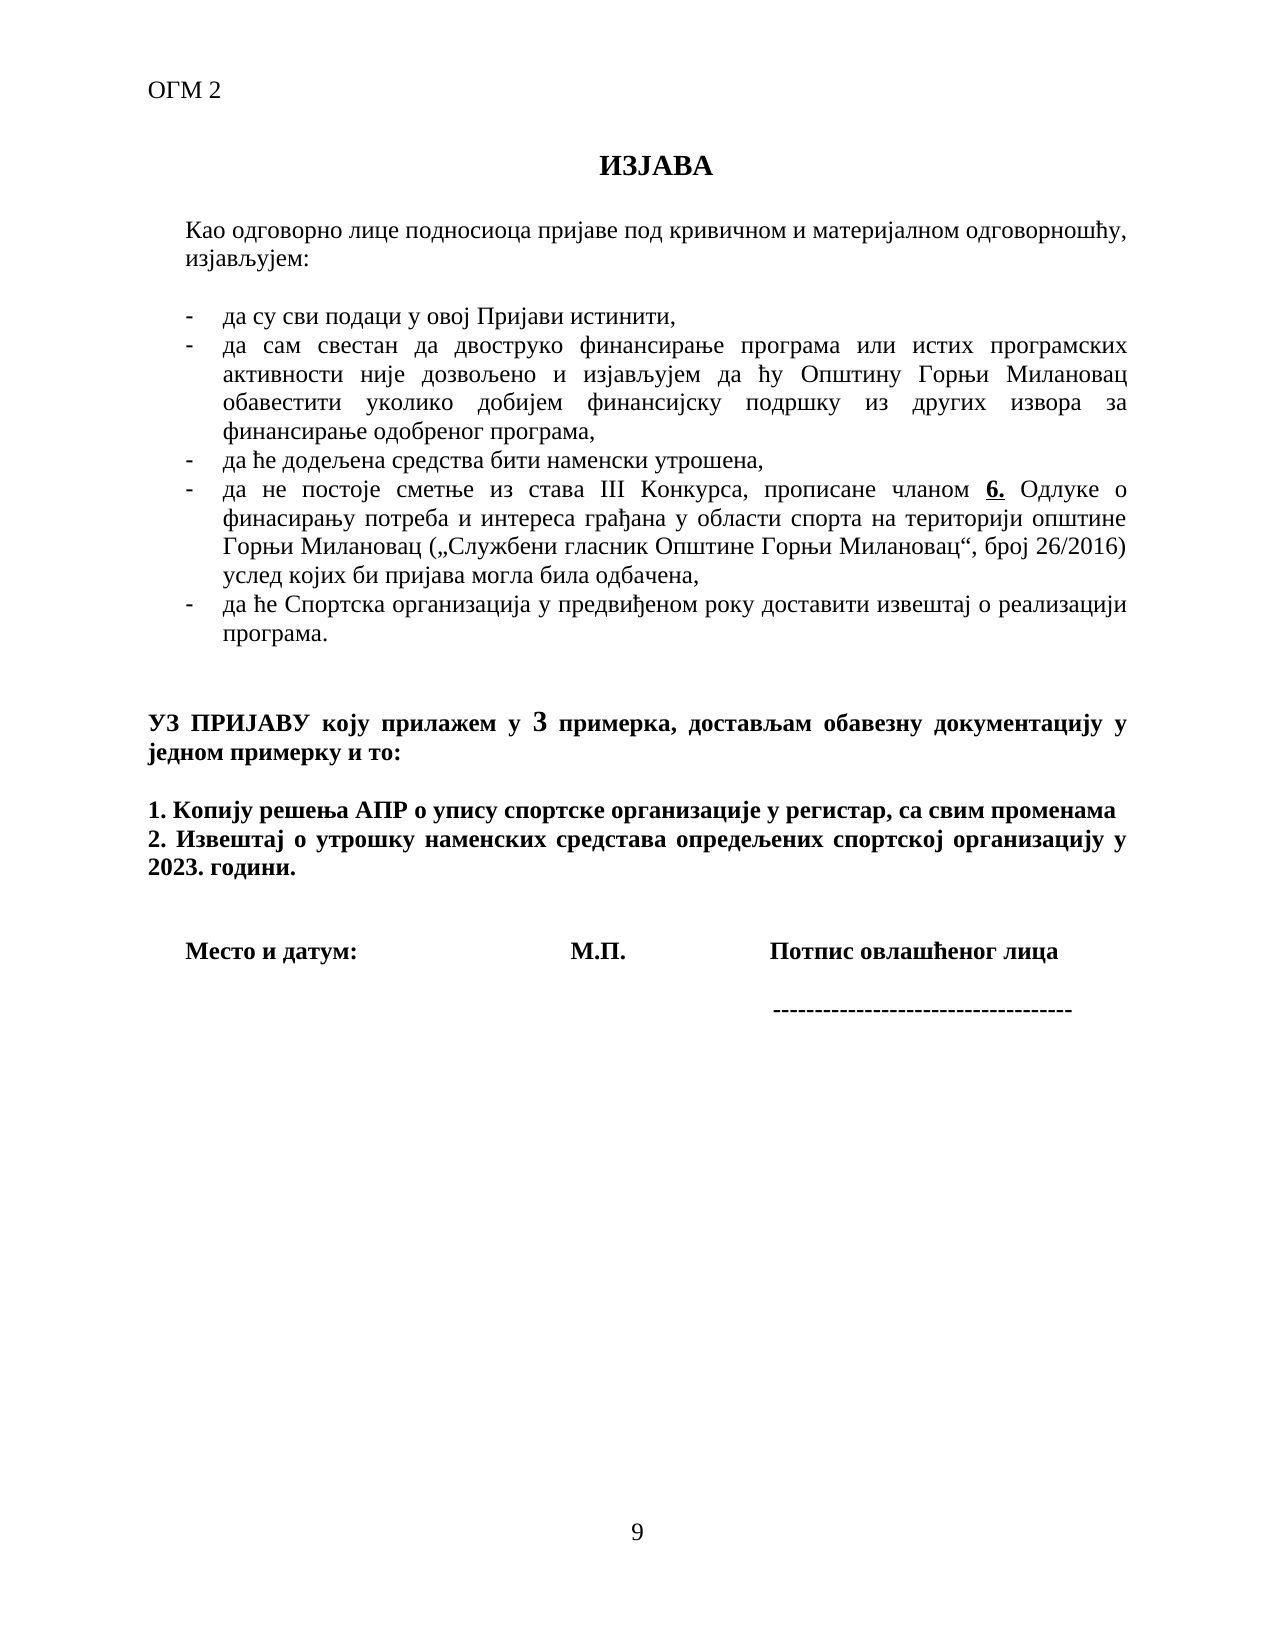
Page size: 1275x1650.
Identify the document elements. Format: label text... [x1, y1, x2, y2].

text Као одговорно лице подносиоца пријаве под кривичном и материјалном одговорношћу, изјављујем: [185, 215, 1127, 272]
text ------------------------------------ [185, 994, 1127, 1023]
text ИЗЈАВА [185, 148, 1127, 181]
text УЗ ПРИЈАВУ коју прилажем у 3 примерка, достављам обавезну документацију у једном примерку и то: [148, 704, 1127, 766]
list да ће Спортска организација у предвиђеном року доставити извештај о реализацији програма. [185, 589, 1127, 646]
text 1. Копију решења АПР о упису спортске организације у регистар, са свим променама [148, 795, 1127, 824]
list да ће додељена средства бити наменски утрошена, [185, 445, 1127, 474]
text 2. Извештај о утрошку наменских средстава опредељених спортској организацију у 2023. години. [148, 824, 1127, 881]
text Место и датум: М.П. Потпис овлашћеног лица [185, 936, 1127, 965]
list да не постоје сметње из става III Конкурса, прописане чланом 6. Одлуке о финасирању потреба и интереса грађана у области спорта на територији општине Горњи Миланoвац („Службени гласник Општине Горњи Милановац“, број 26/2016) услед којих би пријава могла била одбачена, [185, 474, 1127, 589]
list да сам свестан да двоструко финансирање програма или истих програмских активности није дозвољено и изјављујем да ћу Општину Горњи Милановац обавестити уколико добијем финансијску подршку из других извора за финансирање одобреног програма, [185, 330, 1127, 445]
list да су сви подаци у овој Пријави истинити, [185, 301, 1127, 330]
